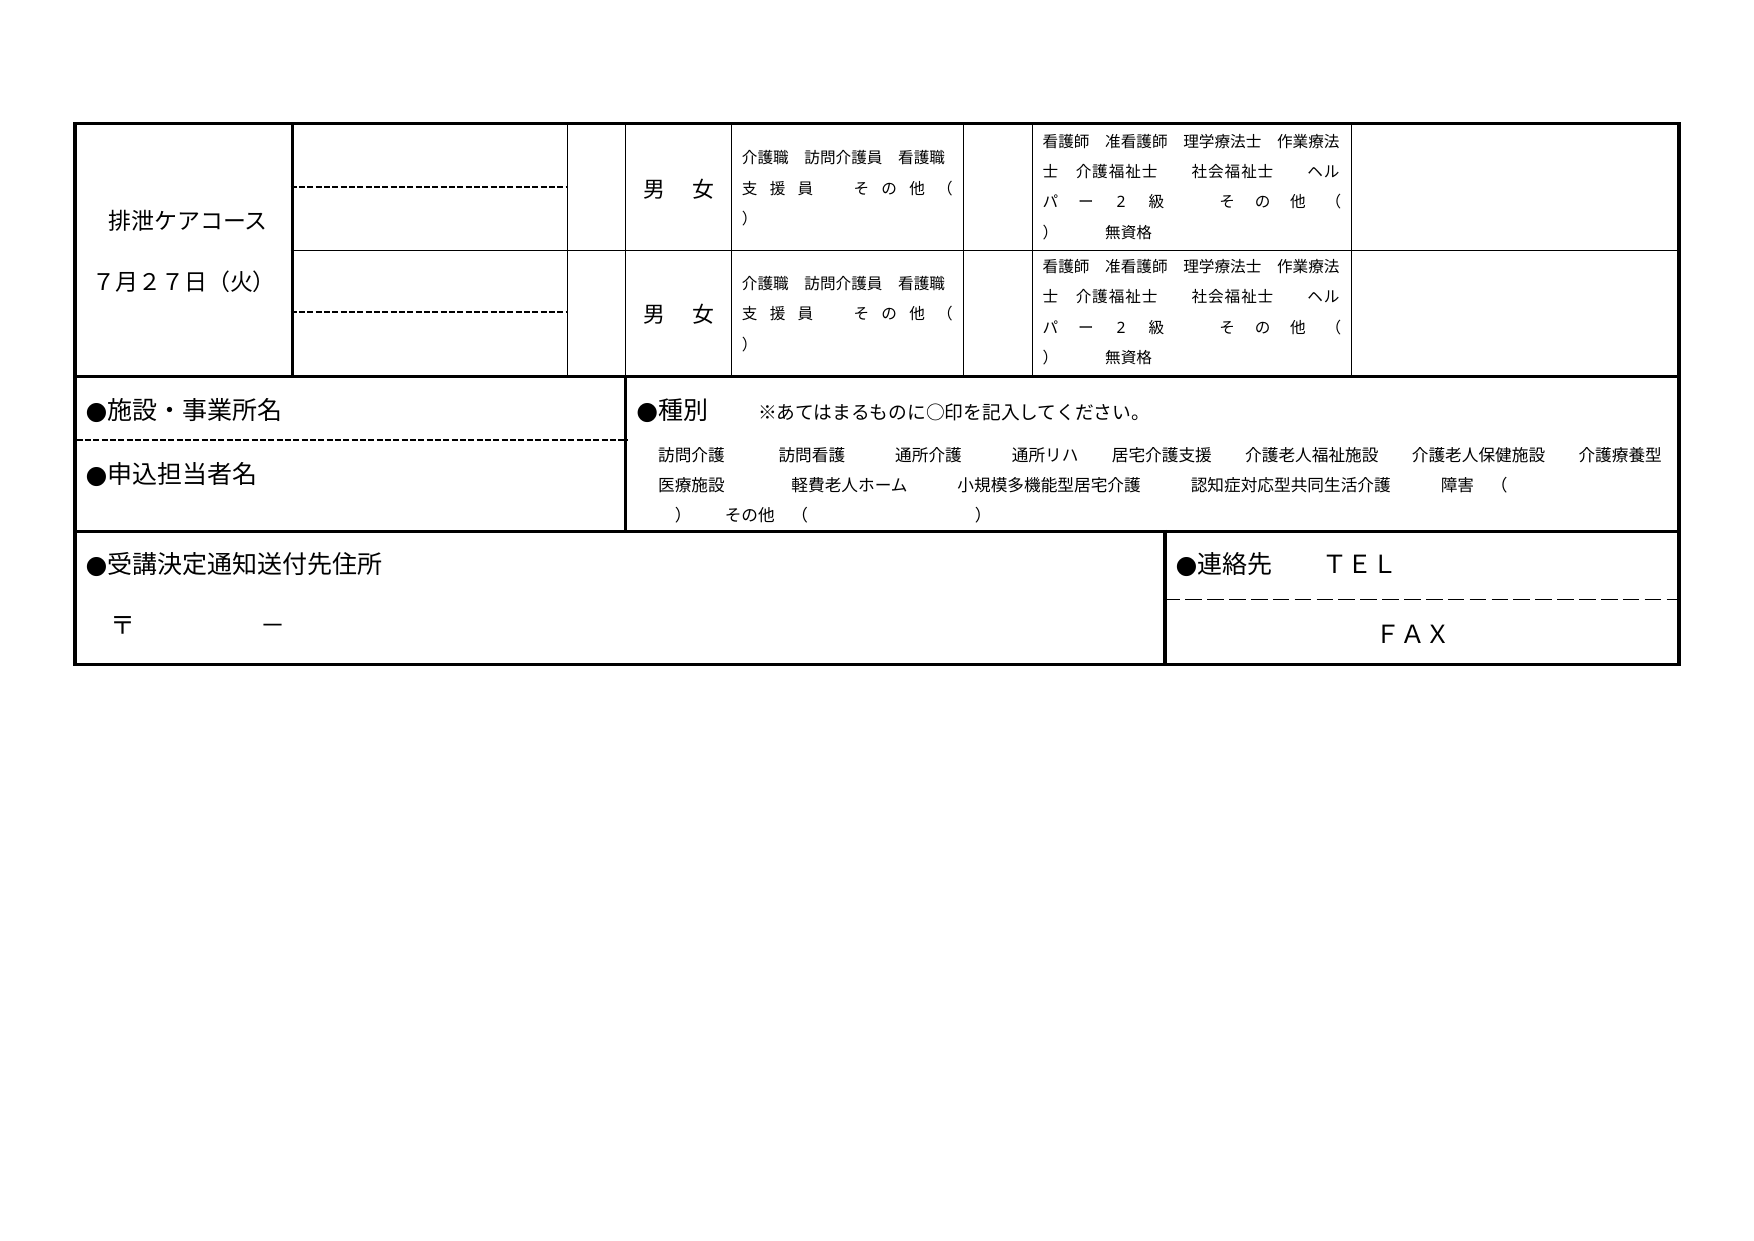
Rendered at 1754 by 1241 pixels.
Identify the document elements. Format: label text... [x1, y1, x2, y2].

table_cell [568, 251, 625, 375]
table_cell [732, 125, 963, 249]
table_cell [294, 311, 567, 375]
table_cell [294, 125, 567, 186]
table_cell ＦＡＸ [1167, 599, 1677, 662]
table_cell 排泄ケアコース ７月２７日（火） [77, 125, 291, 375]
table_cell ●連絡先 ＴＥＬ [1167, 533, 1677, 599]
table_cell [1033, 125, 1351, 249]
table_cell [294, 251, 567, 311]
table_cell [1033, 251, 1351, 375]
table_cell 男 女 [626, 125, 731, 249]
table_cell ●施設・事業所名 [77, 378, 624, 439]
table_cell [294, 186, 567, 249]
table_cell 男 女 [626, 251, 731, 375]
table_cell [964, 125, 1032, 249]
table_cell 介護職 訪問介護員 看護職 支援員 その他（ ） [732, 251, 963, 375]
table_cell [964, 251, 1032, 375]
table_cell [1352, 125, 1677, 249]
table_cell ●受講決定通知送付先住所 〒 － [77, 533, 1163, 662]
table_cell [1352, 251, 1677, 375]
table_cell ●種別 ※あてはまるものに○印を記入してください。 訪問介護 訪問看護 通所介護 通所リハ 居宅介護支援 介護老人福祉施設 介護老人保健施設 介護療養型医療施設 軽費老人ホーム 小規模多機能型居宅介護 認知症対応型共同生活介護 障害 （ ） その他 （ ） [627, 378, 1677, 530]
table_cell [568, 125, 625, 249]
table_cell ●申込担当者名 [77, 439, 624, 530]
